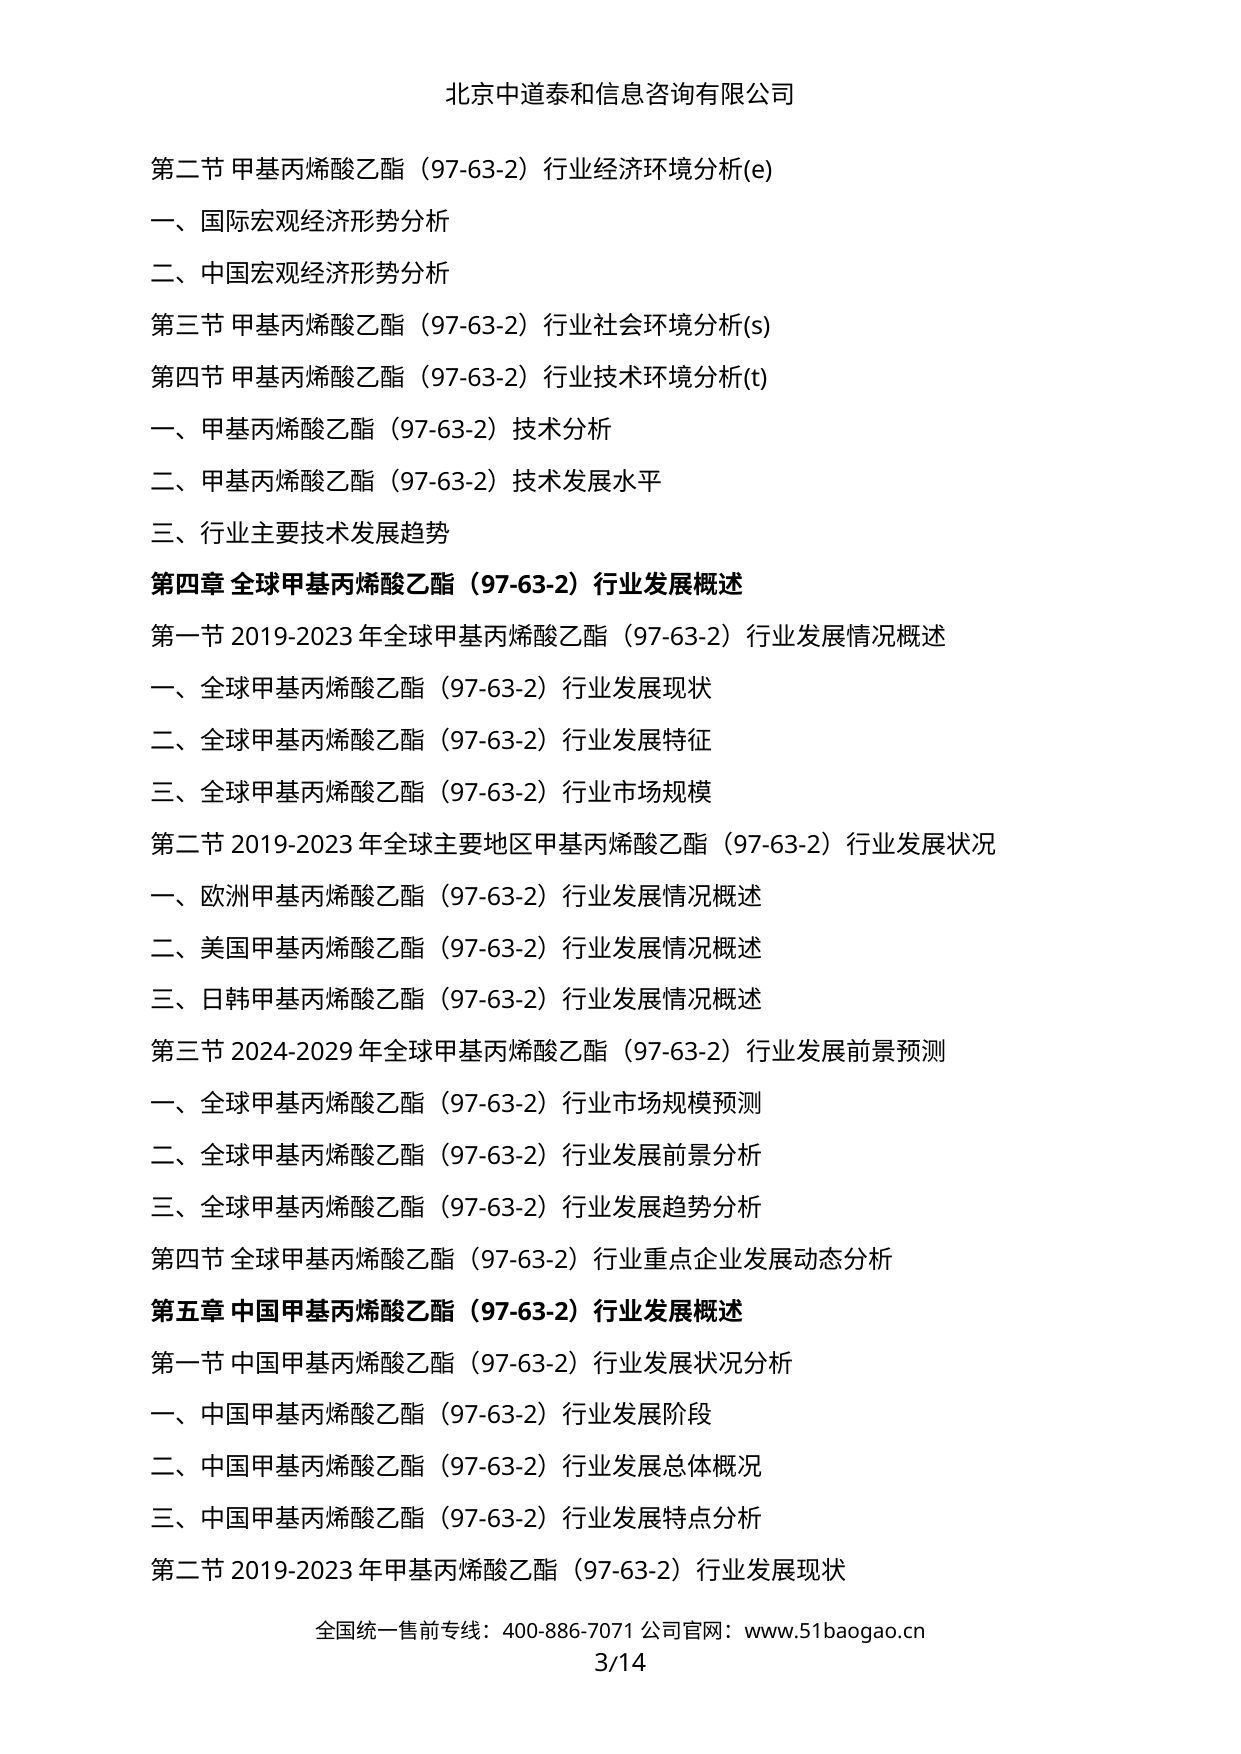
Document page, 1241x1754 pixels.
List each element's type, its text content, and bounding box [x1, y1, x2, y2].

text 第四节 全球甲基丙烯酸乙酯（97-63-2）行业重点企业发展动态分析 [150, 1239, 1090, 1276]
text 第一节 中国甲基丙烯酸乙酯（97-63-2）行业发展状况分析 [150, 1343, 1090, 1379]
text 第四节 甲基丙烯酸乙酯（97-63-2）行业技术环境分析(t) [150, 357, 1090, 394]
text 第五章 中国甲基丙烯酸乙酯（97-63-2）行业发展概述 [150, 1291, 1090, 1327]
text 第三节 2024-2029年全球甲基丙烯酸乙酯（97-63-2）行业发展前景预测 [150, 1032, 1090, 1068]
text 一、欧洲甲基丙烯酸乙酯（97-63-2）行业发展情况概述 [150, 876, 1090, 912]
text 三、全球甲基丙烯酸乙酯（97-63-2）行业市场规模 [150, 772, 1090, 809]
text 一、甲基丙烯酸乙酯（97-63-2）技术分析 [150, 409, 1090, 446]
text 第三节 甲基丙烯酸乙酯（97-63-2）行业社会环境分析(s) [150, 306, 1090, 342]
text 一、中国甲基丙烯酸乙酯（97-63-2）行业发展阶段 [150, 1395, 1090, 1431]
text 二、甲基丙烯酸乙酯（97-63-2）技术发展水平 [150, 461, 1090, 497]
text 一、全球甲基丙烯酸乙酯（97-63-2）行业市场规模预测 [150, 1084, 1090, 1120]
text 一、国际宏观经济形势分析 [150, 202, 1090, 238]
text 二、中国宏观经济形势分析 [150, 254, 1090, 290]
text 第二节 2019-2023年全球主要地区甲基丙烯酸乙酯（97-63-2）行业发展状况 [150, 824, 1090, 861]
text 二、全球甲基丙烯酸乙酯（97-63-2）行业发展前景分析 [150, 1136, 1090, 1172]
text 三、日韩甲基丙烯酸乙酯（97-63-2）行业发展情况概述 [150, 980, 1090, 1016]
text 二、中国甲基丙烯酸乙酯（97-63-2）行业发展总体概况 [150, 1447, 1090, 1483]
text 三、中国甲基丙烯酸乙酯（97-63-2）行业发展特点分析 [150, 1499, 1090, 1535]
text 二、美国甲基丙烯酸乙酯（97-63-2）行业发展情况概述 [150, 928, 1090, 964]
text 第四章 全球甲基丙烯酸乙酯（97-63-2）行业发展概述 [150, 565, 1090, 601]
text 第一节 2019-2023年全球甲基丙烯酸乙酯（97-63-2）行业发展情况概述 [150, 617, 1090, 653]
text 第二节 2019-2023年甲基丙烯酸乙酯（97-63-2）行业发展现状 [150, 1551, 1090, 1587]
text 一、全球甲基丙烯酸乙酯（97-63-2）行业发展现状 [150, 669, 1090, 705]
text 二、全球甲基丙烯酸乙酯（97-63-2）行业发展特征 [150, 721, 1090, 757]
text 第二节 甲基丙烯酸乙酯（97-63-2）行业经济环境分析(e) [150, 150, 1090, 186]
text 三、全球甲基丙烯酸乙酯（97-63-2）行业发展趋势分析 [150, 1187, 1090, 1224]
text 三、行业主要技术发展趋势 [150, 513, 1090, 549]
